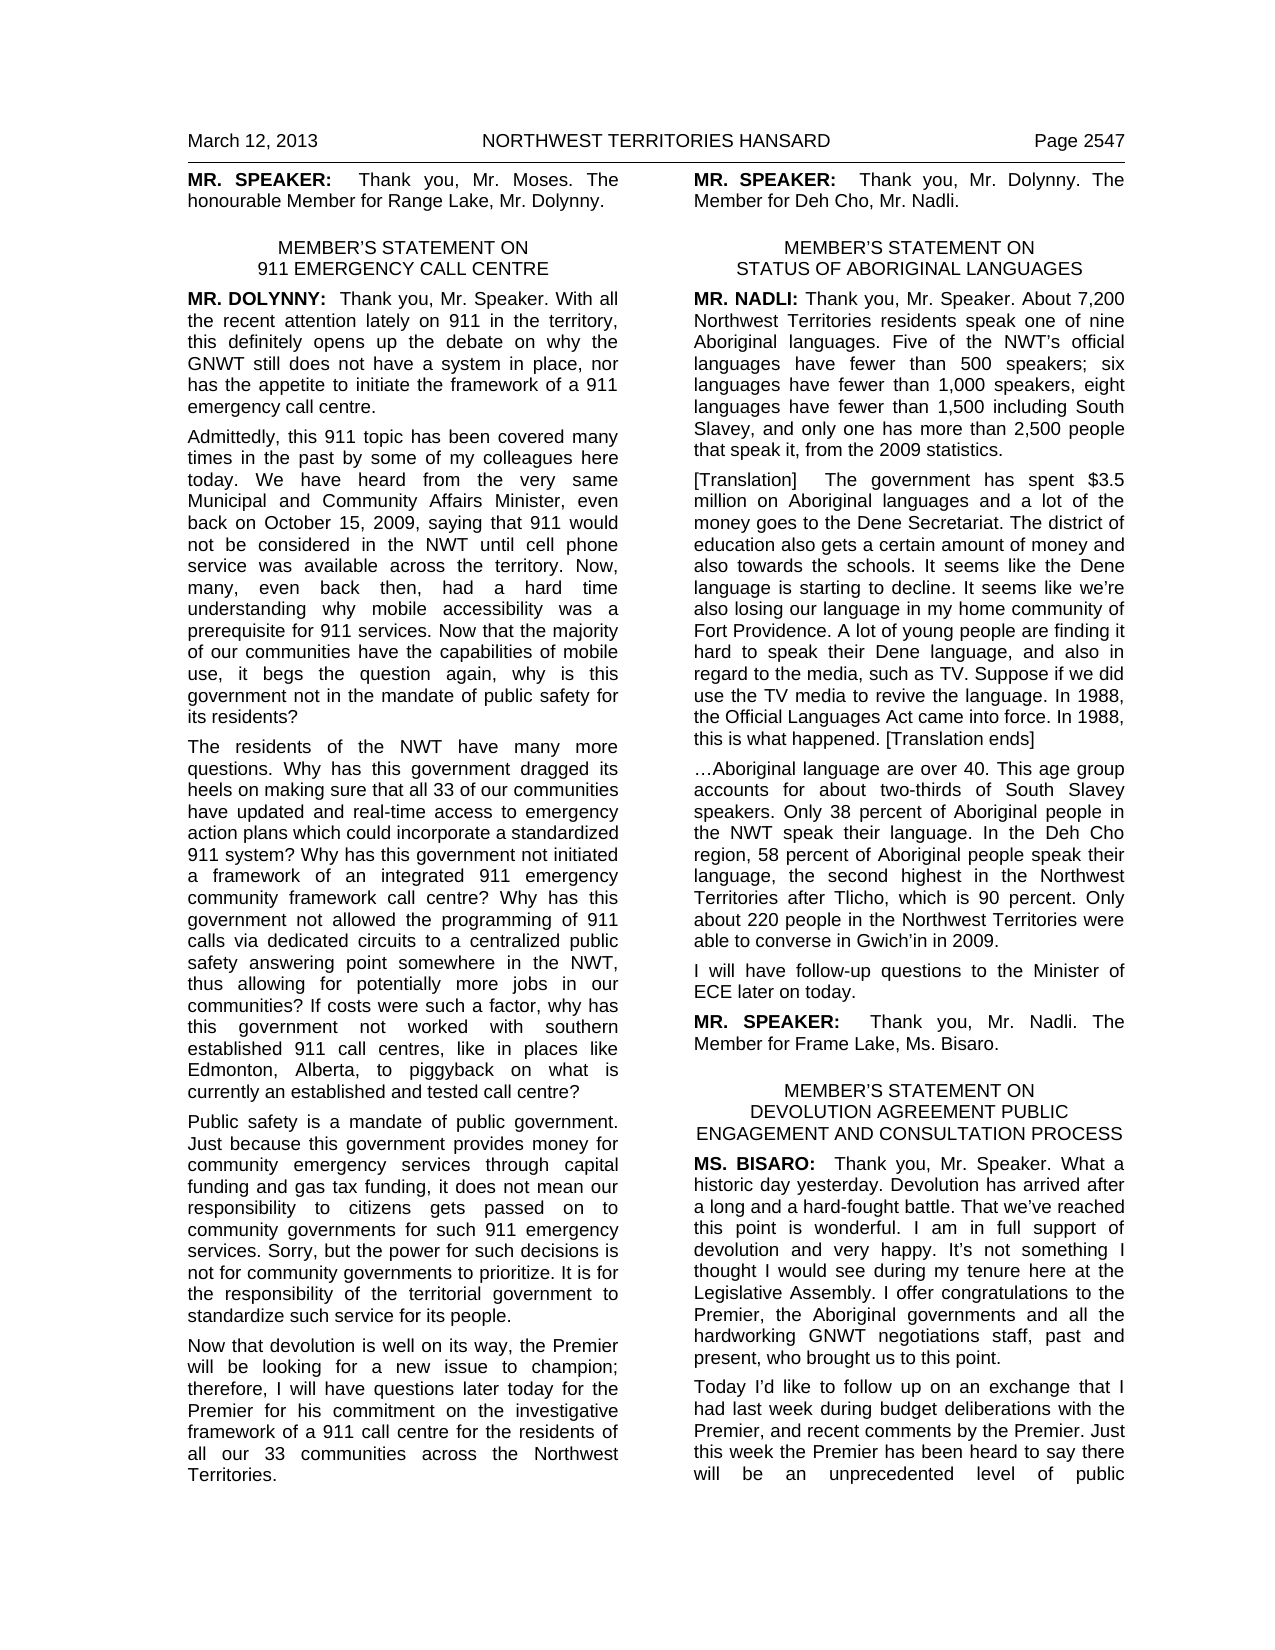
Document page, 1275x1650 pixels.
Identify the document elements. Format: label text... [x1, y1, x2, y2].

text MS. BISARO: Thank you, Mr. Speaker. What a historic day yesterday. Devolution has arrived after a long and a hard-fought battle. That we’ve reached this point is wonderful. I am in full support of devolution and very happy. It’s not something I thought I would see during my tenure here at the Legislative Assembly. I offer congratulations to the Premier, the Aboriginal governments and all the hardworking GNWT negotiations staff, past and present, who brought us to this point. [694, 1152, 1125, 1368]
text Now that devolution is well on its way, the Premier will be looking for a new issue to champion; therefore, I will have questions later today for the Premier for his commitment on the investigative framework of a 911 call centre for the residents of all our 33 communities across the Northwest Territories. [187, 1335, 619, 1486]
text MR. SPEAKER: Thank you, Mr. Moses. The honourable Member for Range Lake, Mr. Dolynny. [187, 168, 619, 211]
text MR. SPEAKER: Thank you, Mr. Nadli. The Member for Frame Lake, Ms. Bisaro. [694, 1011, 1125, 1054]
text …Aboriginal language are over 40. This age group accounts for about two-thirds of South Slavey speakers. Only 38 percent of Aboriginal people in the NWT speak their language. In the Deh Cho region, 58 percent of Aboriginal people speak their language, the second highest in the Northwest Territories after Tlicho, which is 90 percent. Only about 220 people in the Northwest Territories were able to converse in Gwich’in in 2009. [694, 757, 1125, 951]
text The residents of the NWT have many more questions. Why has this government dragged its heels on making sure that all 33 of our communities have updated and real-time access to emergency action plans which could incorporate a standardized 911 system? Why has this government not initiated a framework of an integrated 911 emergency community framework call centre? Why has this government not allowed the programming of 911 calls via dedicated circuits to a centralized public safety answering point somewhere in the NWT, thus allowing for potentially more jobs in our communities? If costs were such a factor, why has this government not worked with southern established 911 call centres, like in places like Edmonton, Alberta, to piggyback on what is currently an established and tested call centre? [187, 736, 619, 1102]
text MR. DOLYNNY: Thank you, Mr. Speaker. With all the recent attention lately on 911 in the territory, this definitely opens up the debate on why the GNWT still does not have a system in place, nor has the appetite to initiate the framework of a 911 emergency call centre. [187, 288, 619, 417]
subtitle MEMBER’S STATEMENT ON 911 EMERGENCY CALL CENTRE [187, 236, 619, 279]
text MR. SPEAKER: Thank you, Mr. Dolynny. The Member for Deh Cho, Mr. Nadli. [694, 168, 1125, 211]
text MR. NADLI: Thank you, Mr. Speaker. About 7,200 Northwest Territories residents speak one of nine Aboriginal languages. Five of the NWT’s official languages have fewer than 500 speakers; six languages have fewer than 1,000 speakers, eight languages have fewer than 1,500 including South Slavey, and only one has more than 2,500 people that speak it, from the 2009 statistics. [694, 288, 1125, 460]
text I will have follow-up questions to the Minister of ECE later on today. [694, 960, 1125, 1003]
text [Translation] The government has spent $3.5 million on Aboriginal languages and a lot of the money goes to the Dene Secretariat. The district of education also gets a certain amount of money and also towards the schools. It seems like the Dene language is starting to decline. It seems like we’re also losing our language in my home community of Fort Providence. A lot of young people are finding it hard to speak their Dene language, and also in regard to the media, such as TV. Suppose if we did use the TV media to revive the language. In 1988, the Official Languages Act came into force. In 1988, this is what happened. [Translation ends] [694, 469, 1125, 749]
text Admittedly, this 911 topic has been covered many times in the past by some of my colleagues here today. We have heard from the very same Municipal and Community Affairs Minister, even back on October 15, 2009, saying that 911 would not be considered in the NWT until cell phone service was available across the territory. Now, many, even back then, had a hard time understanding why mobile accessibility was a prerequisite for 911 services. Now that the majority of our communities have the capabilities of mobile use, it begs the question again, why is this government not in the mandate of public safety for its residents? [187, 426, 619, 727]
text Public safety is a mandate of public government. Just because this government provides money for community emergency services through capital funding and gas tax funding, it does not mean our responsibility to citizens gets passed on to community governments for such 911 emergency services. Sorry, but the power for such decisions is not for community governments to prioritize. It is for the responsibility of the territorial government to standardize such service for its people. [187, 1111, 619, 1326]
subtitle MEMBER’S STATEMENT ON DEVOLUTION AGREEMENT PUBLIC ENGAGEMENT AND CONSULTATION PROCESS [694, 1079, 1125, 1144]
subtitle MEMBER’S STATEMENT ON STATUS OF ABORIGINAL LANGUAGES [694, 236, 1125, 279]
